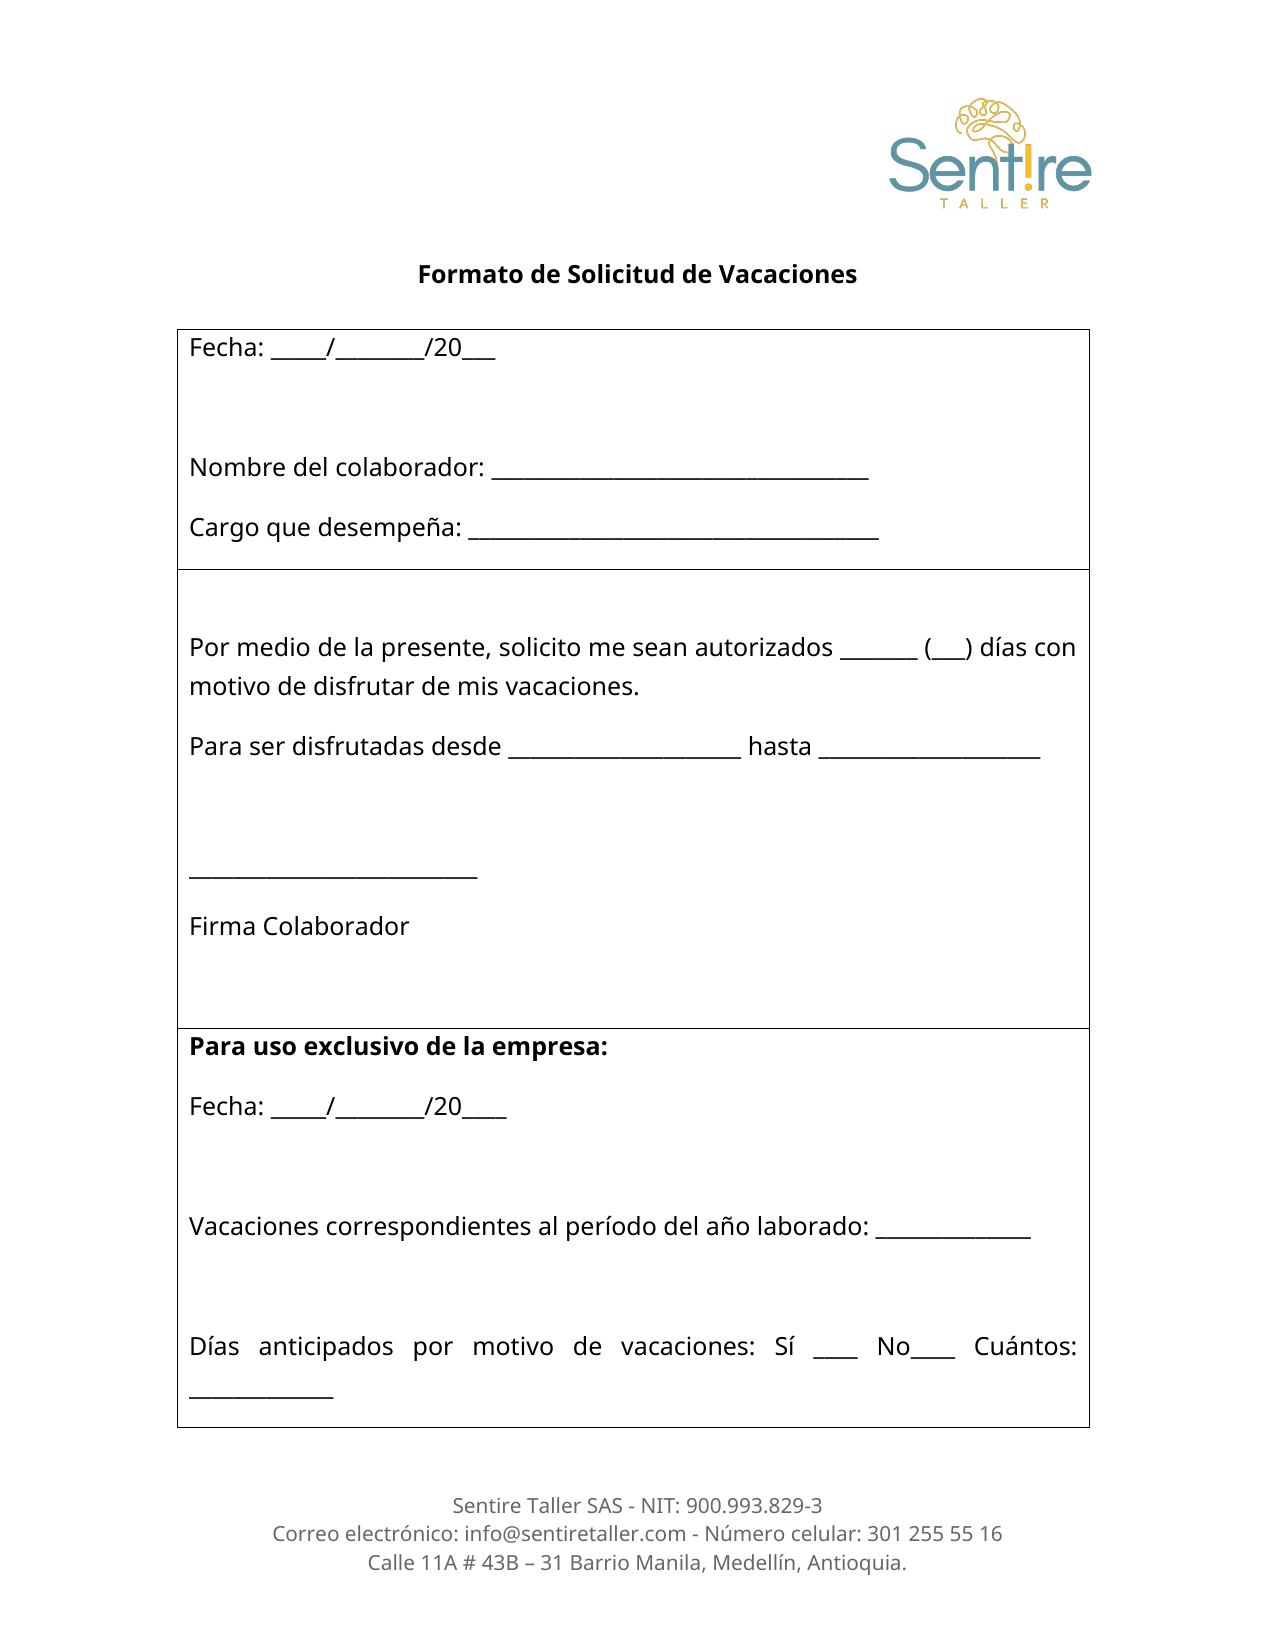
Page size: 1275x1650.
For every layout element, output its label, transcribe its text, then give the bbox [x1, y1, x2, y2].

picture [881, 73, 1098, 225]
table_cell Por medio de la presente, solicito me sean autorizados _______ (___) días con motivo de disfrutar de mis vacaciones. Para ser disfrutadas desde _____________________ hasta ____________________ __________________________ Firma Colaborador [178, 570, 1089, 1028]
text Formato de Solicitud de Vacaciones [177, 257, 1098, 291]
table_header Fecha: _____/________/20___ Nombre del colaborador: __________________________________ Cargo que desempeña: _____________________________________ [178, 330, 1089, 569]
